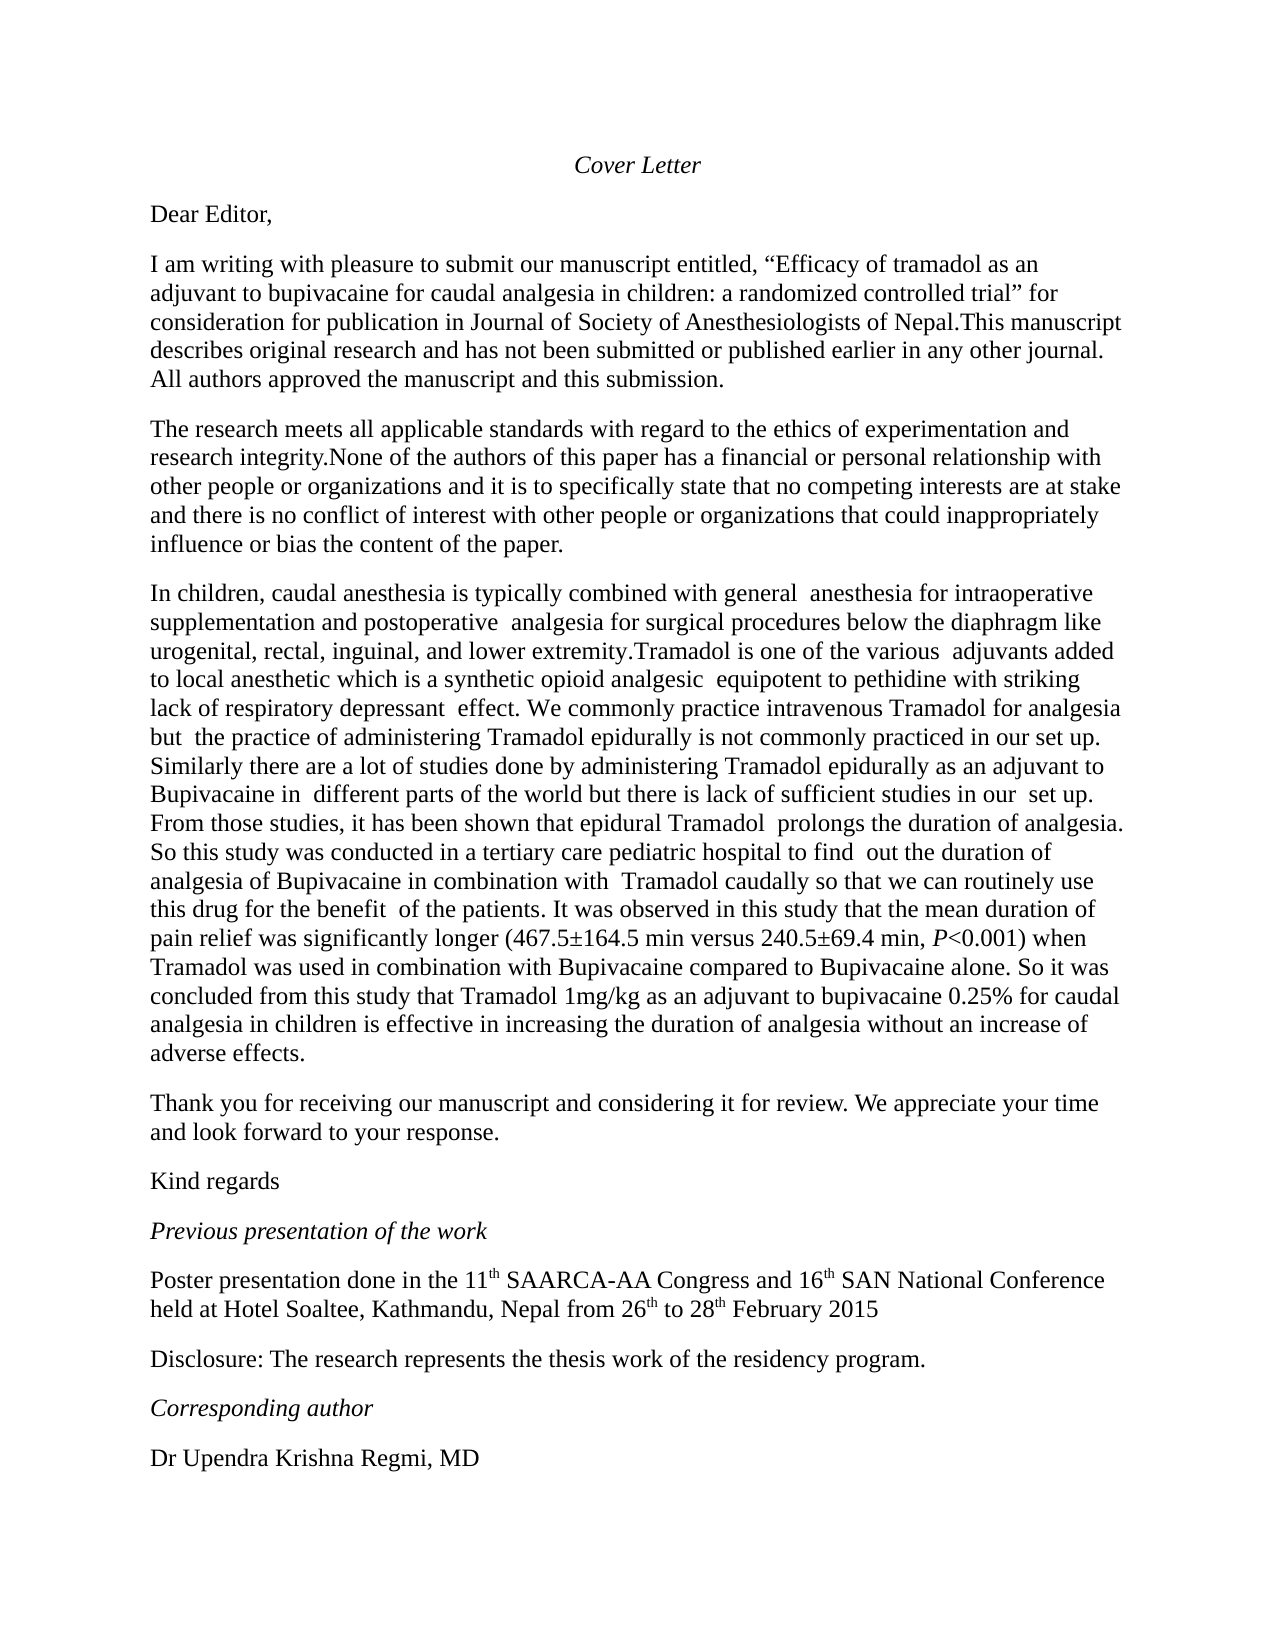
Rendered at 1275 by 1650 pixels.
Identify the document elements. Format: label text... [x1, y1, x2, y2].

text Poster presentation done in the 11th SAARCA-AA Congress and 16th SAN National Conference held at Hotel Soaltee, Kathmandu, Nepal from 26th to 28th February 2015 [150, 1265, 1125, 1323]
text Thank you for receiving our manuscript and considering it for review. We appreciate your time and look forward to your response. [150, 1088, 1125, 1145]
text I am writing with pleasure to submit our manuscript entitled, “Efficacy of tramadol as an adjuvant to bupivacaine for caudal analgesia in children: a randomized controlled trial” for consideration for publication in Journal of Society of Anesthesiologists of Nepal.This manuscript describes original research and has not been submitted or published earlier in any other journal. All authors approved the manuscript and this submission. [150, 249, 1125, 393]
text Corresponding author [150, 1393, 1125, 1422]
text Disclosure: The research represents the thesis work of the residency program. [150, 1344, 1125, 1372]
text The research meets all applicable standards with regard to the ethics of experimentation and research integrity.None of the authors of this paper has a financial or personal relationship with other people or organizations and it is to specifically state that no competing interests are at stake and there is no conflict of interest with other people or organizations that could inappropriately influence or bias the content of the paper. [150, 414, 1125, 557]
text Previous presentation of the work [150, 1216, 1125, 1244]
text Cover Letter [150, 150, 1125, 179]
text In children, caudal anesthesia is typically combined with general anesthesia for intraoperative supplementation and postoperative analgesia for surgical procedures below the diaphragm like urogenital, rectal, inguinal, and lower extremity.Tramadol is one of the various adjuvants added to local anesthetic which is a synthetic opioid analgesic equipotent to pethidine with striking lack of respiratory depressant effect. We commonly practice intravenous Tramadol for analgesia but the practice of administering Tramadol epidurally is not commonly practiced in our set up. Similarly there are a lot of studies done by administering Tramadol epidurally as an adjuvant to Bupivacaine in different parts of the world but there is lack of sufficient studies in our set up. From those studies, it has been shown that epidural Tramadol prolongs the duration of analgesia. So this study was conducted in a tertiary care pediatric hospital to find out the duration of analgesia of Bupivacaine in combination with Tramadol caudally so that we can routinely use this drug for the benefit of the patients. It was observed in this study that the mean duration of pain relief was significantly longer (467.5±164.5 min versus 240.5±69.4 min, P<0.001) when Tramadol was used in combination with Bupivacaine compared to Bupivacaine alone. So it was concluded from this study that Tramadol 1mg/kg as an adjuvant to bupivacaine 0.25% for caudal analgesia in children is effective in increasing the duration of analgesia without an increase of adverse effects. [150, 578, 1125, 1067]
text Dear Editor, [150, 199, 1125, 228]
text Dr Upendra Krishna Regmi, MD [150, 1443, 1125, 1472]
text Kind regards [150, 1166, 1125, 1195]
